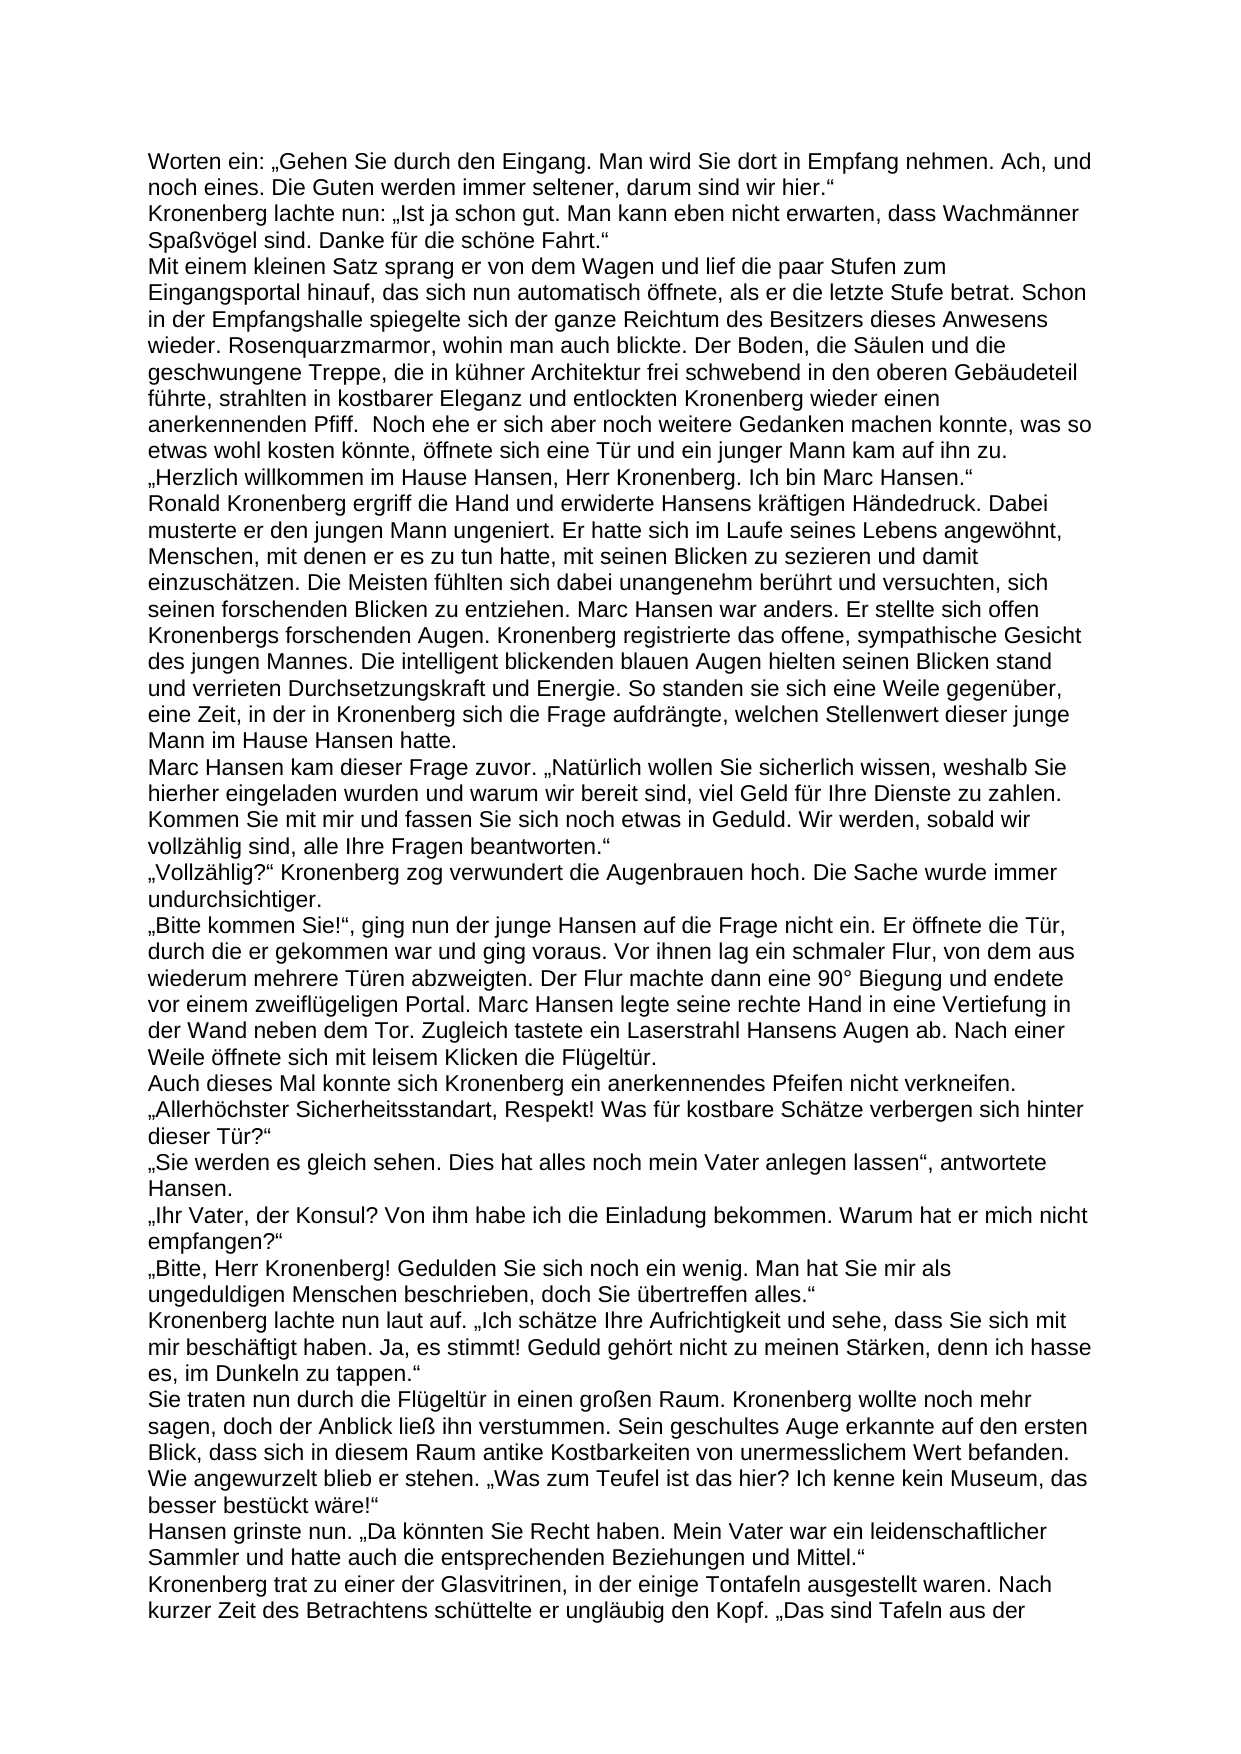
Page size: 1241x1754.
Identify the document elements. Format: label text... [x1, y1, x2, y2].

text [148, 1571, 1093, 1623]
text „Bitte, Herr Kronenberg! Gedulden Sie sich noch ein wenig. Man hat Sie mir als ungeduldigen Menschen beschrieben, doch Sie übertreffen alles.“ [148, 1254, 1093, 1307]
text Auch dieses Mal konnte sich Kronenberg ein anerkennendes Pfeifen nicht verkneifen. „Allerhöchster Sicherheitsstandart, Respekt! Was für kostbare Schätze verbergen sich hinter dieser Tür?“ [148, 1070, 1093, 1149]
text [148, 148, 1093, 200]
text „Herzlich willkommen im Hause Hansen, Herr Kronenberg. Ich bin Marc Hansen.“ [148, 464, 1093, 490]
text „Vollzählig?“ Kronenberg zog verwundert die Augenbrauen hoch. Die Sache wurde immer undurchsichtiger. [148, 859, 1093, 912]
text Sie traten nun durch die Flügeltür in einen großen Raum. Kronenberg wollte noch mehr sagen, doch der Anblick ließ ihn verstummen. Sein geschultes Auge erkannte auf den ersten Blick, dass sich in diesem Raum antike Kostbarkeiten von unermesslichem Wert befanden. Wie angewurzelt blieb er stehen. „Was zum Teufel ist das hier? Ich kenne kein Museum, das besser bestückt wäre!“ [148, 1386, 1093, 1518]
text „Bitte kommen Sie!“, ging nun der junge Hansen auf die Frage nicht ein. Er öffnete die Tür, durch die er gekommen war und ging voraus. Vor ihnen lag ein schmaler Flur, von dem aus wiederum mehrere Türen abzweigten. Der Flur machte dann eine 90° Biegung und endete vor einem zweiflügeligen Portal. Marc Hansen legte seine rechte Hand in eine Vertiefung in der Wand neben dem Tor. Zugleich tastete ein Laserstrahl Hansens Augen ab. Nach einer Weile öffnete sich mit leisem Klicken die Flügeltür. [148, 912, 1093, 1070]
text „Ihr Vater, der Konsul? Von ihm habe ich die Einladung bekommen. Warum hat er mich nicht empfangen?“ [148, 1202, 1093, 1254]
text Mit einem kleinen Satz sprang er von dem Wagen und lief die paar Stufen zum Eingangsportal hinauf, das sich nun automatisch öffnete, als er die letzte Stufe betrat. Schon in der Empfangshalle spiegelte sich der ganze Reichtum des Besitzers dieses Anwesens wieder. Rosenquarzmarmor, wohin man auch blickte. Der Boden, die Säulen und die geschwungene Treppe, die in kühner Architektur frei schwebend in den oberen Gebäudeteil führte, strahlten in kostbarer Eleganz und entlockten Kronenberg wieder einen anerkennenden Pfiff. Noch ehe er sich aber noch weitere Gedanken machen konnte, was so etwas wohl kosten könnte, öffnete sich eine Tür und ein junger Mann kam auf ihn zu. [148, 253, 1093, 464]
text Ronald Kronenberg ergriff die Hand und erwiderte Hansens kräftigen Händedruck. Dabei musterte er den jungen Mann ungeniert. Er hatte sich im Laufe seines Lebens angewöhnt, Menschen, mit denen er es zu tun hatte, mit seinen Blicken zu sezieren und damit einzuschätzen. Die Meisten fühlten sich dabei unangenehm berührt und versuchten, sich seinen forschenden Blicken zu entziehen. Marc Hansen war anders. Er stellte sich offen Kronenbergs forschenden Augen. Kronenberg registrierte das offene, sympathische Gesicht des jungen Mannes. Die intelligent blickenden blauen Augen hielten seinen Blicken stand und verrieten Durchsetzungskraft und Energie. So standen sie sich eine Weile gegenüber, eine Zeit, in der in Kronenberg sich die Frage aufdrängte, welchen Stellenwert dieser junge Mann im Hause Hansen hatte. [148, 490, 1093, 754]
text „Sie werden es gleich sehen. Dies hat alles noch mein Vater anlegen lassen“, antwortete Hansen. [148, 1149, 1093, 1202]
text Marc Hansen kam dieser Frage zuvor. „Natürlich wollen Sie sicherlich wissen, weshalb Sie hierher eingeladen wurden und warum wir bereit sind, viel Geld für Ihre Dienste zu zahlen. Kommen Sie mit mir und fassen Sie sich noch etwas in Geduld. Wir werden, sobald wir vollzählig sind, alle Ihre Fragen beantworten.“ [148, 754, 1093, 859]
text Kronenberg lachte nun laut auf. „Ich schätze Ihre Aufrichtigkeit und sehe, dass Sie sich mit mir beschäftigt haben. Ja, es stimmt! Geduld gehört nicht zu meinen Stärken, denn ich hasse es, im Dunkeln zu tappen.“ [148, 1307, 1093, 1386]
text Kronenberg lachte nun: „Ist ja schon gut. Man kann eben nicht erwarten, dass Wachmänner Spaßvögel sind. Danke für die schöne Fahrt.“ [148, 200, 1093, 253]
text Hansen grinste nun. „Da könnten Sie Recht haben. Mein Vater war ein leidenschaftlicher Sammler und hatte auch die entsprechenden Beziehungen und Mittel.“ [148, 1518, 1093, 1571]
